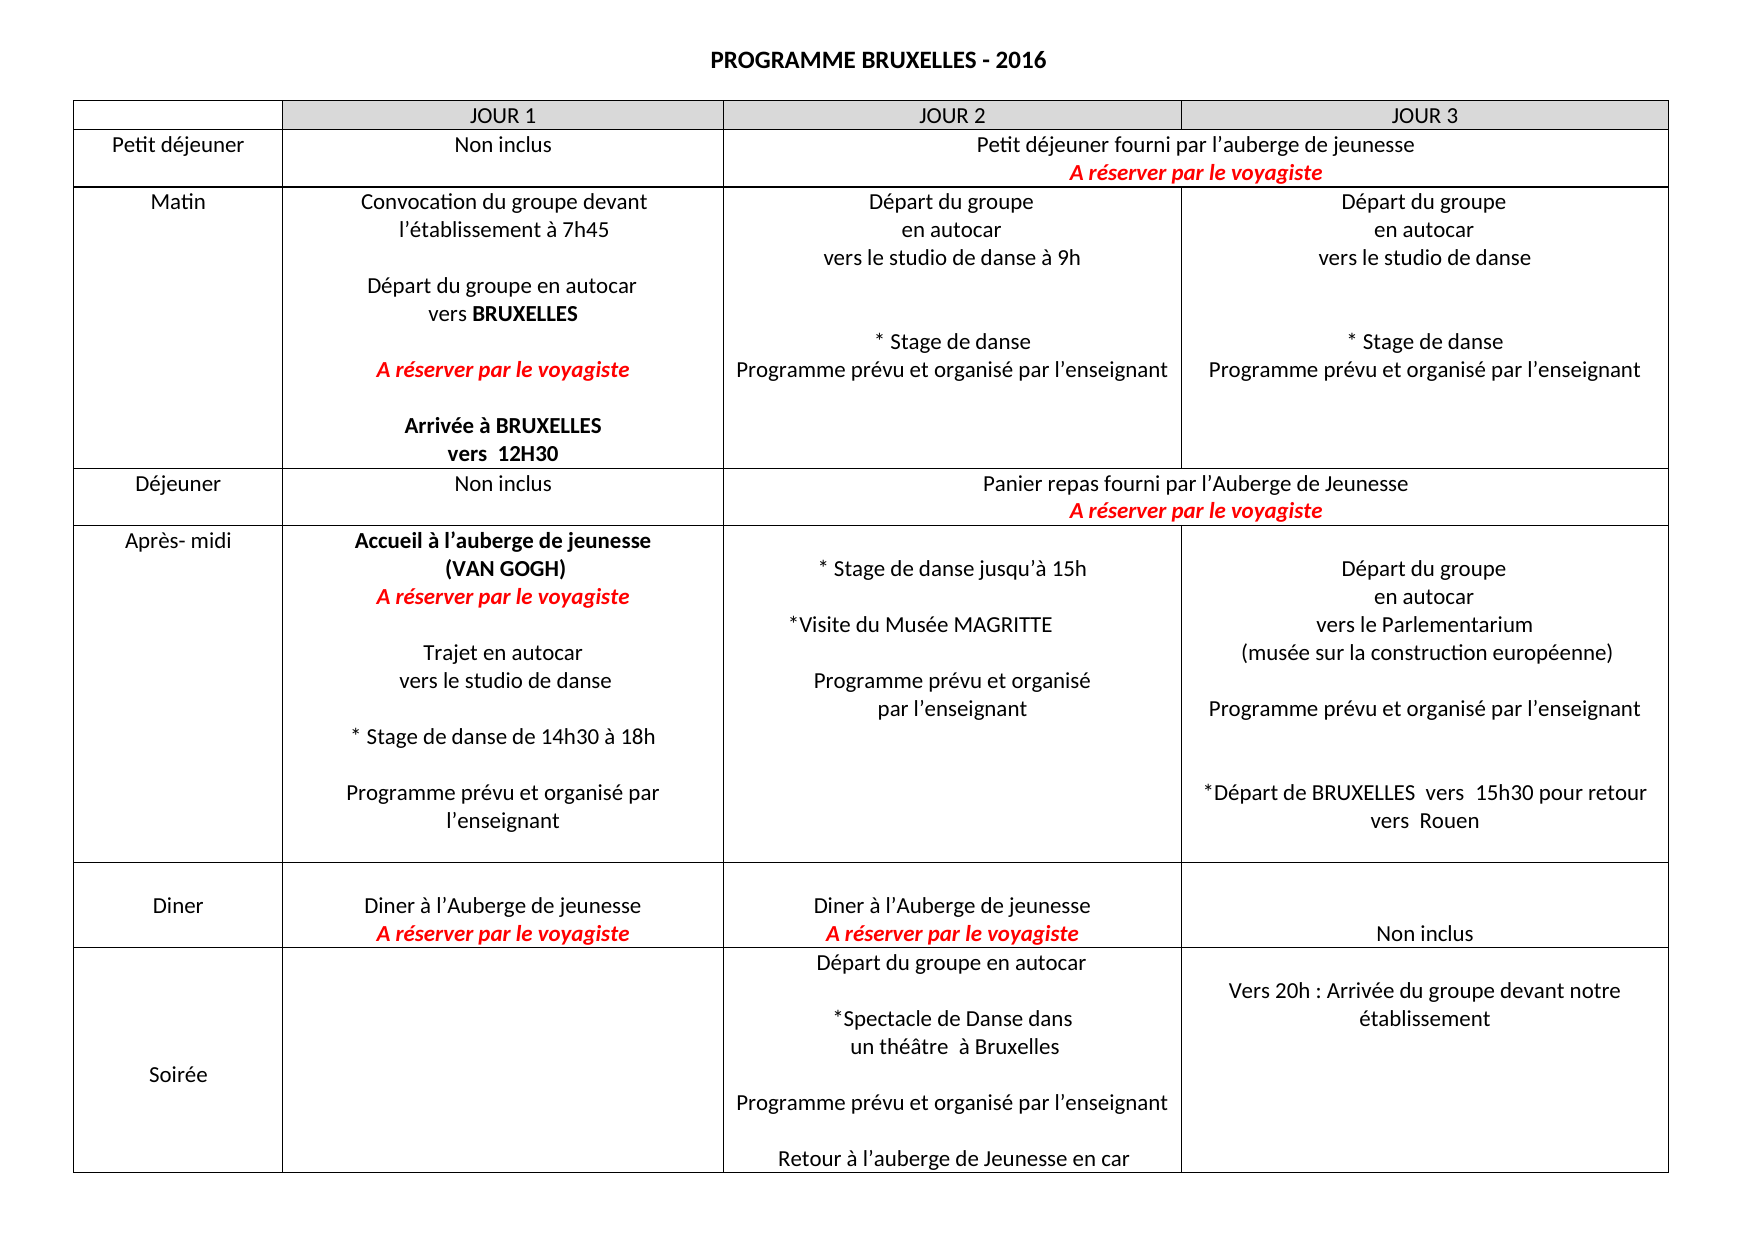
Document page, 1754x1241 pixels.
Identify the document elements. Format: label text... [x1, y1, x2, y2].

table_cell Après- midi [74, 526, 282, 862]
table_cell Départ du groupe en autocar vers le studio de danse à 9h * Stage de danse Programme prévu et organisé par l’enseignant [724, 188, 1181, 468]
table_cell Accueil à l’auberge de jeunesse (VAN GOGH) A réserver par le voyagiste Trajet en autocar vers le studio de danse * Stage de danse de 14h30 à 18h Programme prévu et organisé par l’enseignant [283, 526, 723, 862]
table_header [74, 101, 282, 129]
table_cell Diner [74, 863, 282, 947]
table_header JOUR 1 [283, 101, 723, 129]
table_cell Départ du groupe en autocar vers le studio de danse * Stage de danse Programme prévu et organisé par l’enseignant [1182, 188, 1668, 468]
table_cell Petit déjeuner [74, 130, 282, 186]
table_cell Matin [74, 188, 282, 468]
table_cell Convocation du groupe devant l’établissement à 7h45 Départ du groupe en autocar vers BRUXELLES A réserver par le voyagiste Arrivée à BRUXELLES vers 12H30 [283, 188, 723, 468]
table_cell Soirée [74, 948, 282, 1172]
table_cell Diner à l’Auberge de jeunesse A réserver par le voyagiste [724, 863, 1181, 947]
table_cell Petit déjeuner fourni par l’auberge de jeunesse A réserver par le voyagiste [724, 130, 1668, 186]
table_header JOUR 3 [1182, 101, 1668, 129]
table_cell Déjeuner [74, 469, 282, 525]
table_cell Diner à l’Auberge de jeunesse A réserver par le voyagiste [283, 863, 723, 947]
table_cell Non inclus [283, 469, 723, 525]
table_cell Non inclus [1182, 863, 1668, 947]
table_header JOUR 2 [724, 101, 1181, 129]
table_cell Panier repas fourni par l’Auberge de Jeunesse A réserver par le voyagiste [724, 469, 1668, 525]
table_cell Vers 20h : Arrivée du groupe devant notre établissement [1182, 948, 1668, 1172]
table_cell [283, 948, 723, 1172]
table_cell Départ du groupe en autocar *Spectacle de Danse dans un théâtre à Bruxelles Programme prévu et organisé par l’enseignant Retour à l’auberge de Jeunesse en car [724, 948, 1181, 1172]
text PROGRAMME BRUXELLES - 2016 [59, 44, 1698, 75]
table_cell Départ du groupe en autocar vers le Parlementarium (musée sur la construction européenne) Programme prévu et organisé par l’enseignant *Départ de BRUXELLES vers 15h30 pour retour vers Rouen [1182, 526, 1668, 862]
table_cell * Stage de danse jusqu’à 15h *Visite du Musée MAGRITTE Programme prévu et organisé par l’enseignant [724, 526, 1181, 862]
table_cell Non inclus [283, 130, 723, 186]
